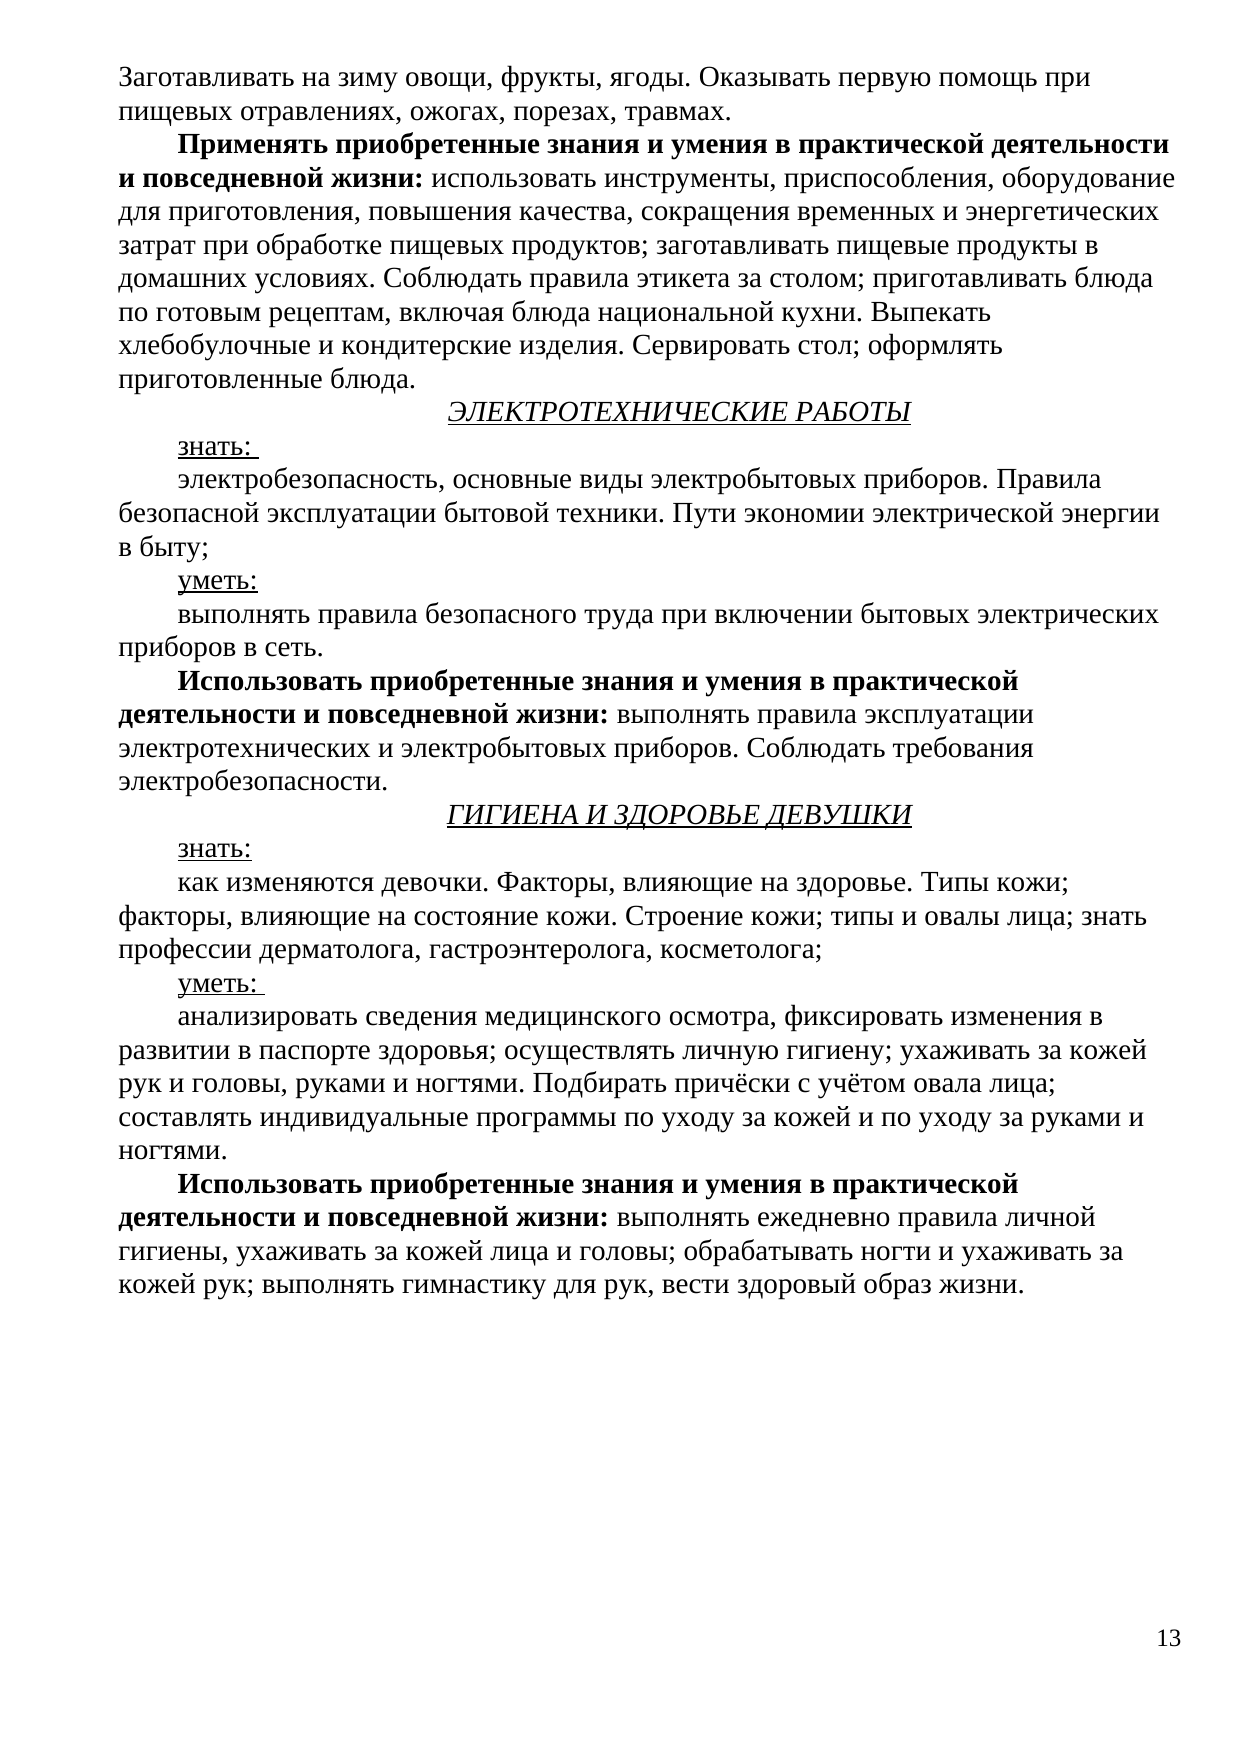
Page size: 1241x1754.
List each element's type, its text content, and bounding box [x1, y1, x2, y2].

text Применять приобретенные знания и умения в практической деятельности и повседневной жизни: использовать инструменты, приспособления, оборудование для приготовления, повышения качества, сокращения временных и энергетических затрат при обработке пищевых продуктов; заготавливать пищевые продукты в домашних условиях. Соблюдать правила этикета за столом; приготавливать блюда по готовым рецептам, включая блюда национальной кухни. Выпекать хлебобулочные и кондитерские изделия. Сервировать стол; оформлять приготовленные блюда. [118, 126, 1181, 394]
text Использовать приобретенные знания и умения в практической деятельности и повседневной жизни: выполнять ежедневно правила личной гигиены, ухаживать за кожей лица и головы; обрабатывать ногти и ухаживать за кожей рук; выполнять гимнастику для рук, вести здоровый образ жизни. [118, 1166, 1181, 1300]
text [118, 59, 1181, 126]
text как изменяются девочки. Факторы, влияющие на здоровье. Типы кожи; факторы, влияющие на состояние кожи. Строение кожи; типы и овалы лица; знать профессии дерматолога, гастроэнтеролога, косметолога; [118, 864, 1181, 965]
text знать: [118, 428, 1181, 462]
text ЭЛЕКТРОТЕХНИЧЕСКИЕ РАБОТЫ [118, 394, 1181, 428]
text ГИГИЕНА И ЗДОРОВЬЕ ДЕВУШКИ [118, 797, 1181, 831]
text электробезопасность, основные виды электробытовых приборов. Правила безопасной эксплуатации бытовой техники. Пути экономии электрической энергии в быту; [118, 462, 1181, 562]
text уметь: [118, 562, 1181, 596]
text анализировать сведения медицинского осмотра, фиксировать изменения в развитии в паспорте здоровья; осуществлять личную гигиену; ухаживать за кожей рук и головы, руками и ногтями. Подбирать причёски с учётом овала лица; составлять индивидуальные программы по уходу за кожей и по уходу за руками и ногтями. [118, 998, 1181, 1166]
text знать: [118, 831, 1181, 864]
text уметь: [118, 965, 1181, 998]
text Использовать приобретенные знания и умения в практической деятельности и повседневной жизни: выполнять правила эксплуатации электротехнических и электробытовых приборов. Соблюдать требования электробезопасности. [118, 663, 1181, 797]
text выполнять правила безопасного труда при включении бытовых электрических приборов в сеть. [118, 596, 1181, 663]
